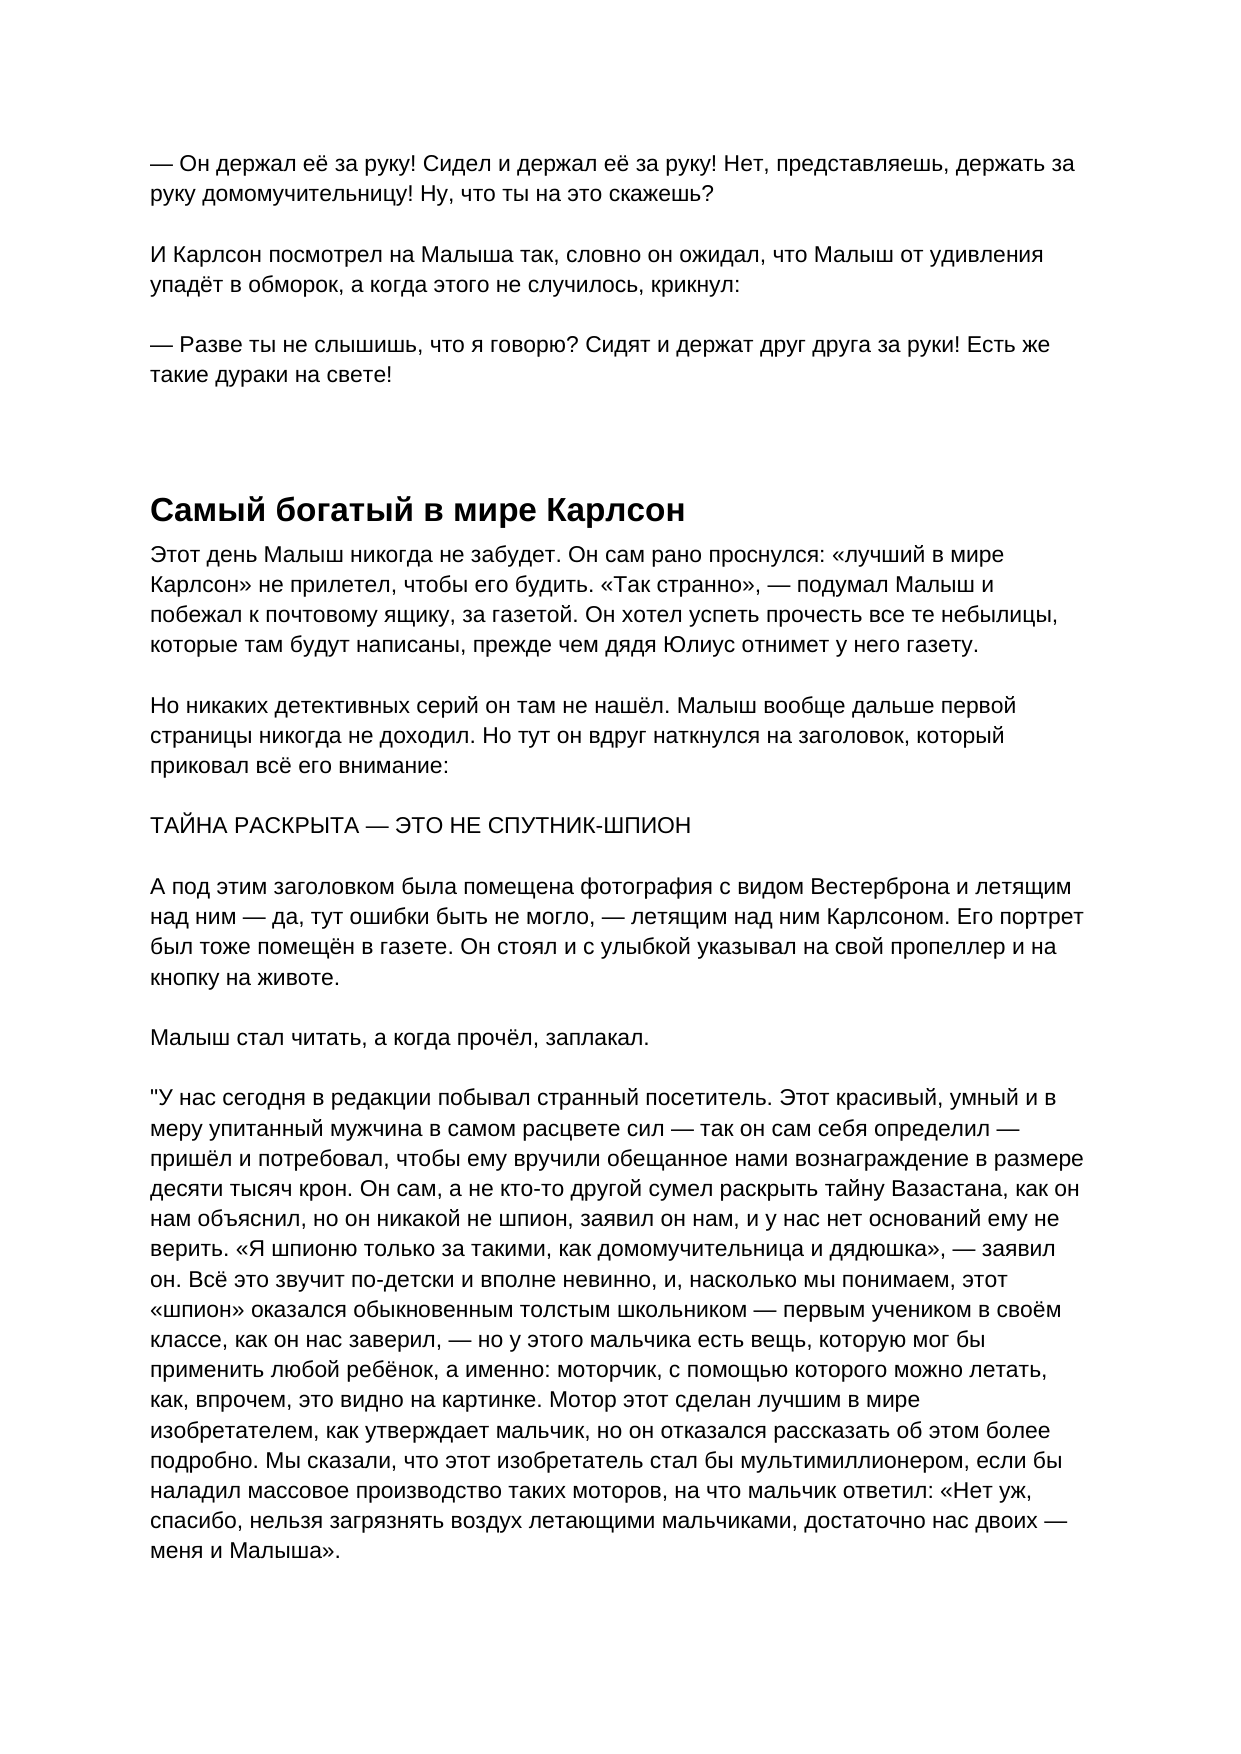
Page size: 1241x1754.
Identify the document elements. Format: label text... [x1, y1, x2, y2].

text Но никаких детективных серий он там не нашёл. Малыш вообще дальше первой страницы никогда не доходил. Но тут он вдруг наткнулся на заголовок, который приковал всё его внимание: [150, 692, 1090, 778]
subtitle Самый богатый в мире Карлсон [150, 489, 1090, 528]
text Малыш стал читать, а когда прочёл, заплакал. [150, 1024, 1090, 1050]
text ТАЙНА РАСКРЫТА — ЭТО НЕ СПУТНИК-ШПИОН [150, 812, 1090, 839]
text А под этим заголовком была помещена фотография с видом Вестерброна и летящим над ним — да, тут ошибки быть не могло, — летящим над ним Карлсоном. Его портрет был тоже помещён в газете. Он стоял и с улыбкой указывал на свой пропеллер и на кнопку на животе. [150, 873, 1090, 990]
text Этот день Малыш никогда не забудет. Он сам рано проснулся: «лучший в мире Карлсон» не прилетел, чтобы его будить. «Так странно», — подумал Малыш и побежал к почтовому ящику, за газетой. Он хотел успеть прочесть все те небылицы, которые там будут написаны, прежде чем дядя Юлиус отнимет у него газету. [150, 541, 1090, 657]
text — Разве ты не слышишь, что я говорю? Сидят и держат друг друга за руки! Есть же такие дураки на свете! [150, 331, 1090, 388]
text "У нас сегодня в редакции побывал странный посетитель. Этот красивый, умный и в меру упитанный мужчина в самом расцвете сил — так он сам себя определил — пришёл и потребовал, чтобы ему вручили обещанное нами вознаграждение в размере десяти тысяч крон. Он сам, а не кто-то другой сумел раскрыть тайну Вазастана, как он нам объяснил, но он никакой не шпион, заявил он нам, и у нас нет оснований ему не верить. «Я шпионю только за такими, как домомучительница и дядюшка», — заявил он. Всё это звучит по-детски и вполне невинно, и, насколько мы понимаем, этот «шпион» оказался обыкновенным толстым школьником — первым учеником в своём классе, как он нас заверил, — но у этого мальчика есть вещь, которую мог бы применить любой ребёнок, а именно: моторчик, с помощью которого можно летать, как, впрочем, это видно на картинке. Мотор этот сделан лучшим в мире изобретателем, как утверждает мальчик, но он отказался рассказать об этом более подробно. Мы сказали, что этот изобретатель стал бы мультимиллионером, если бы наладил массовое производство таких моторов, на что мальчик ответил: «Нет уж, спасибо, нельзя загрязнять воздух летающими мальчиками, достаточно нас двоих — меня и Малыша». [150, 1084, 1090, 1564]
text — Он держал её за руку! Сидел и держал её за руку! Нет, представляешь, держать за руку домомучительницу! Ну, что ты на это скажешь? [150, 150, 1090, 207]
text И Карлсон посмотрел на Малыша так, словно он ожидал, что Малыш от удивления упадёт в обморок, а когда этого не случилось, крикнул: [150, 241, 1090, 297]
